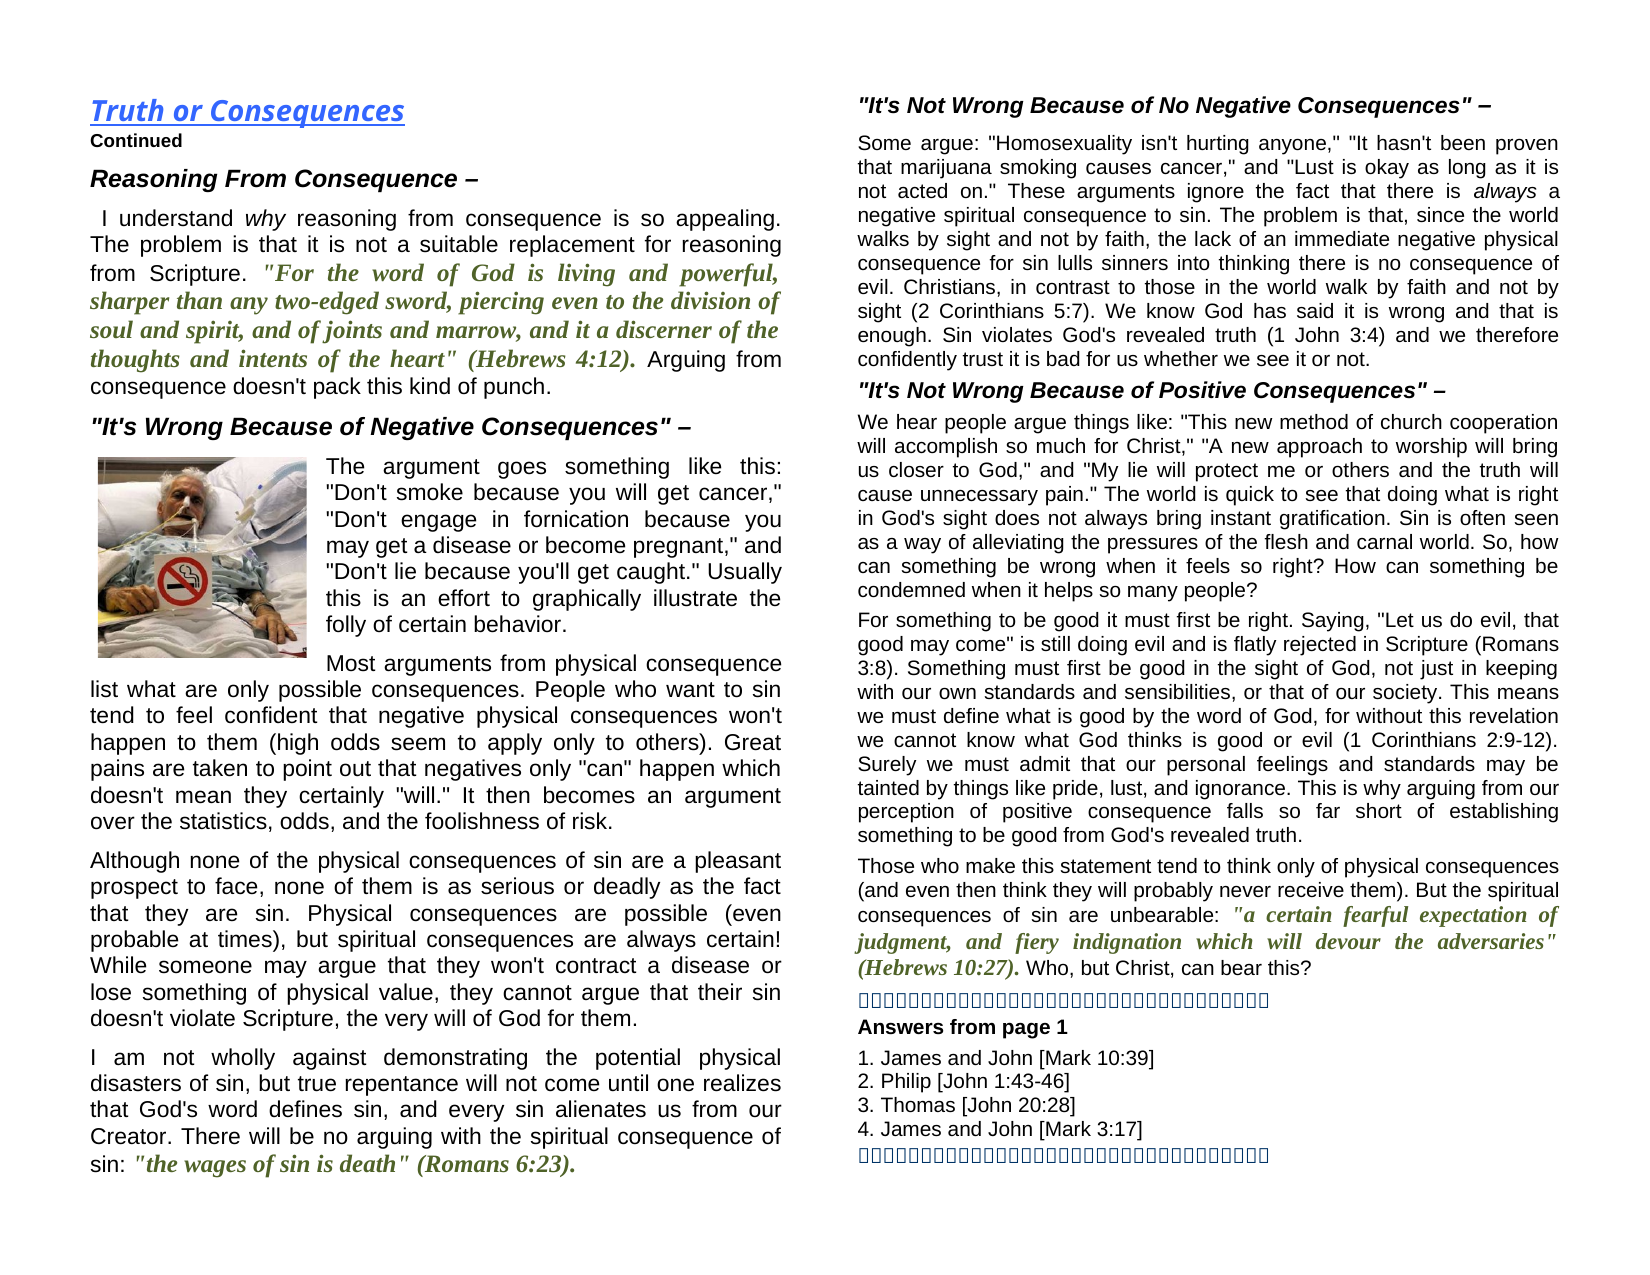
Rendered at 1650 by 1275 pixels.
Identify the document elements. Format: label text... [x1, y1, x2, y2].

text 1. James and John [Mark 10:39] [857, 1045, 1560, 1069]
text Those who make this statement tend to think only of physical consequences (and even then think they will probably never receive them). But the spiritual consequences of sin are unbearable: "a certain fearful expectation of judgment, and fiery indignation which will devour the adversaries" (Hebrews 10:27). Who, but Christ, can bear this? [857, 853, 1560, 980]
picture [97, 457, 307, 658]
text I am not wholly against demonstrating the potential physical disasters of sin, but true repentance will not come until one realizes that God's word defines sin, and every sin alienates us from our Creator. There will be no arguing with the spiritual consequence of sin: "the wages of sin is death" (Romans 6:23). [90, 1044, 782, 1178]
text Most arguments from physical consequence list what are only possible consequences. People who want to sin tend to feel confident that negative physical consequences won't happen to them (high odds seem to apply only to others). Great pains are taken to point out that negatives only "can" happen which doesn't mean they certainly "will." It then becomes an argument over the statistics, odds, and the foolishness of risk. [90, 650, 782, 834]
text 3. Thomas [John 20:28] [857, 1093, 1560, 1117]
text Answers from page 1 [857, 1015, 1560, 1039]
text 2. Philip [John 1:43-46] [857, 1069, 1560, 1093]
text I understand why reasoning from consequence is so appealing. The problem is that it is not a suitable replacement for reasoning from Scripture. "For the word of God is living and powerful, sharper than any two-edged sword, piercing even to the division of soul and spirit, and of joints and marrow, and it a discerner of the thoughts and intents of the heart" (Hebrews 4:12). Arguing from consequence doesn't pack this kind of punch. [90, 205, 782, 399]
text 4. James and John [Mark 3:17] [857, 1117, 1560, 1141]
text Continued [90, 130, 782, 151]
text "It's Not Wrong Because of No Negative Consequences" – [857, 90, 1560, 119]
text Reasoning From Consequence – [90, 164, 782, 192]
text  [857, 987, 1560, 1015]
text We hear people argue things like: "This new method of church cooperation will accomplish so much for Christ," "A new approach to worship will bring us closer to God," and "My lie will protect me or others and the truth will cause unnecessary pain." The world is quick to see that doing what is right in God's sight does not always bring instant gratification. Sin is often seen as a way of alleviating the pressures of the flesh and carnal world. So, how can something be wrong when it feels so right? How can something be condemned when it helps so many people? [857, 410, 1560, 601]
text "It's Wrong Because of Negative Consequences" – [90, 412, 782, 440]
text Truth or Consequences [90, 90, 782, 130]
text Although none of the physical consequences of sin are a pleasant prospect to face, none of them is as serious or deadly as the fact that they are sin. Physical consequences are possible (even probable at times), but spiritual consequences are always certain! While someone may argue that they won't contract a disease or lose something of physical value, they cannot argue that their sin doesn't violate Scripture, the very will of God for them. [90, 847, 782, 1031]
text Some argue: "Homosexuality isn't hurting anyone," "It hasn't been proven that marijuana smoking causes cancer," and "Lust is okay as long as it is not acted on." These arguments ignore the fact that there is always a negative spiritual consequence to sin. The problem is that, since the world walks by sight and not by faith, the lack of an immediate negative physical consequence for sin lulls sinners into thinking there is no consequence of evil. Christians, in contrast to those in the world walk by faith and not by sight (2 Corinthians 5:7). We know God has said it is wrong and that is enough. Sin violates God's revealed truth (1 John 3:4) and we therefore confidently trust it is bad for us whether we see it or not. [857, 131, 1560, 371]
text  [857, 1141, 1560, 1169]
text "It's Not Wrong Because of Positive Consequences" – [857, 377, 1560, 403]
text For something to be good it must first be right. Saying, "Let us do evil, that good may come" is still doing evil and is flatly rejected in Scripture (Romans 3:8). Something must first be good in the sight of God, not just in keeping with our own standards and sensibilities, or that of our society. This means we must define what is good by the word of God, for without this revelation we cannot know what God thinks is good or evil (1 Corinthians 2:9-12). Surely we must admit that our personal feelings and standards may be tainted by things like pride, lust, and ignorance. This is why arguing from our perception of positive consequence falls so far short of establishing something to be good from God's revealed truth. [857, 608, 1560, 847]
